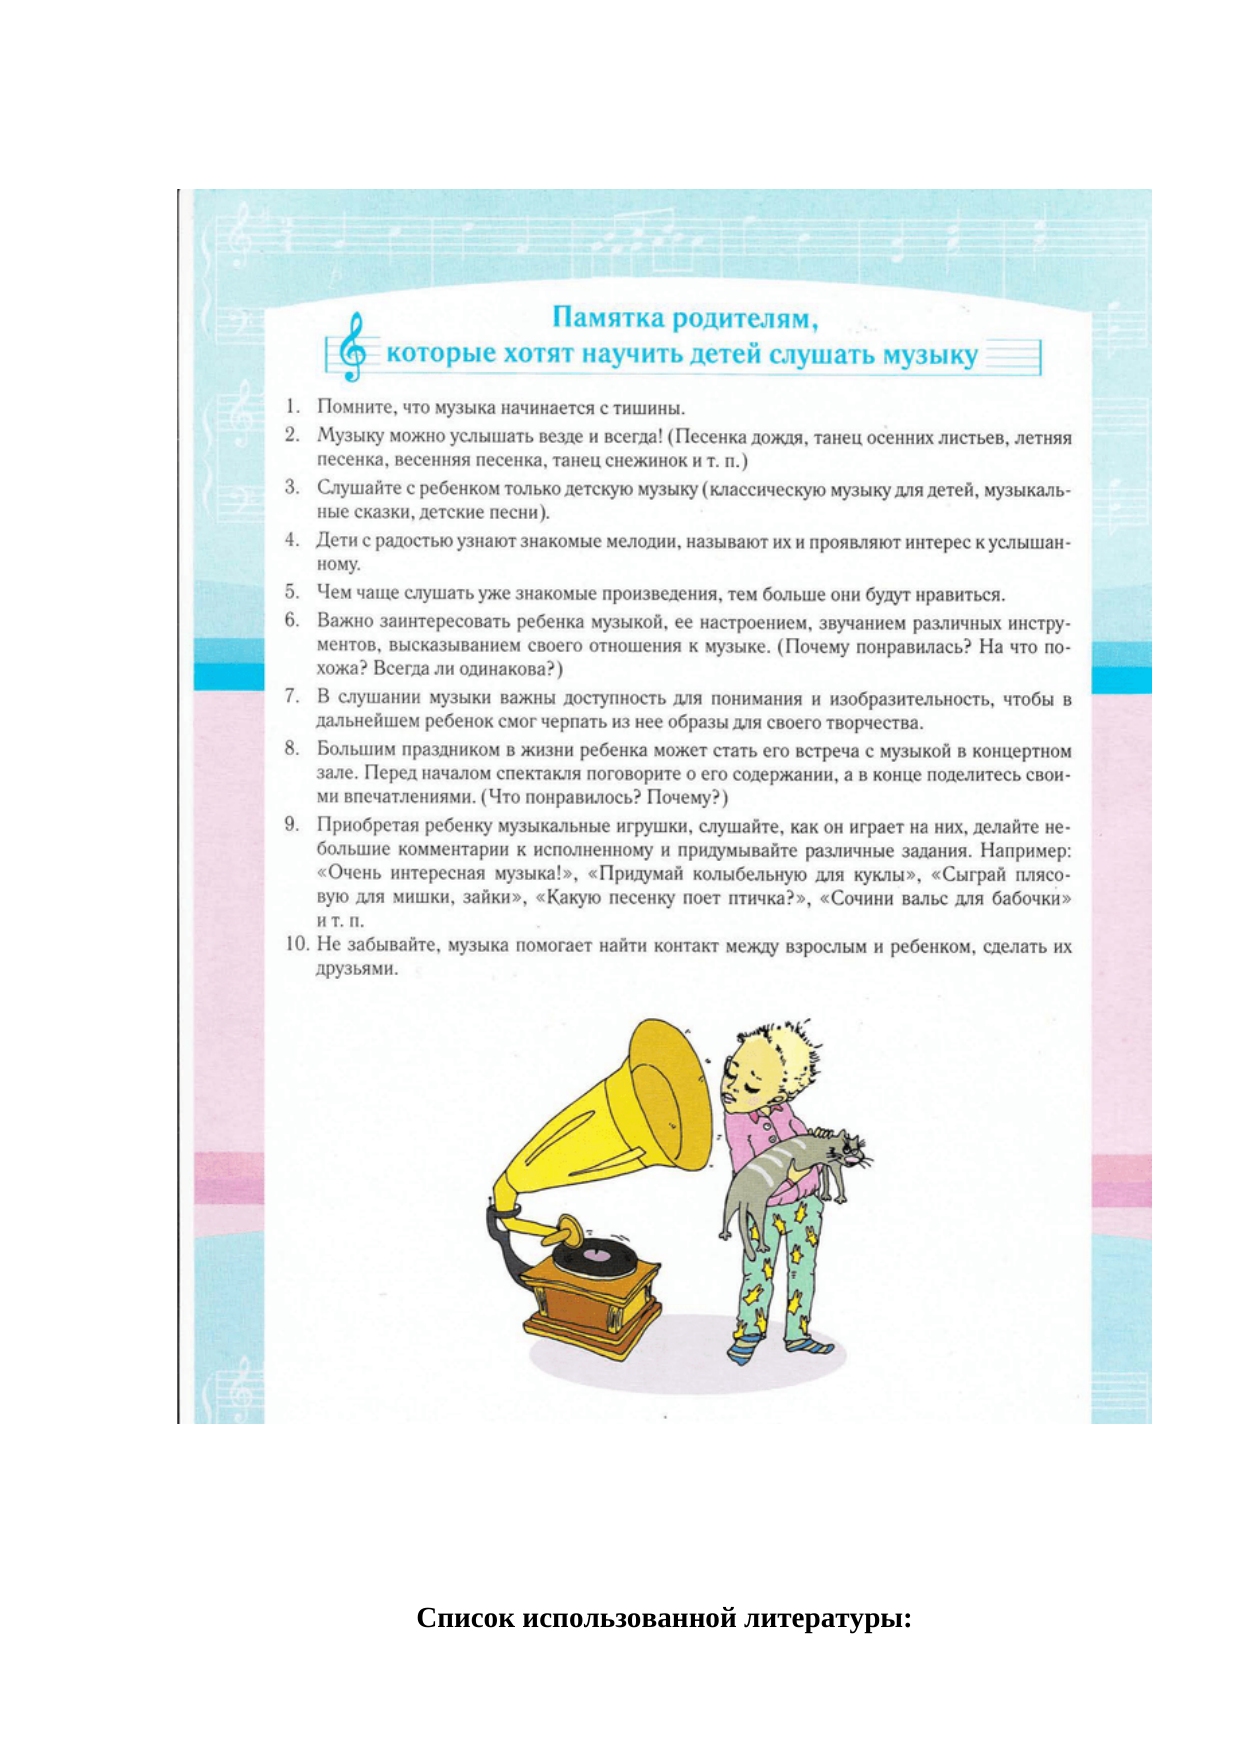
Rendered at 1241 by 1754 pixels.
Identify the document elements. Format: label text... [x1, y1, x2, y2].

text Список использованной литературы: [177, 1600, 1152, 1634]
picture [177, 189, 1152, 1424]
